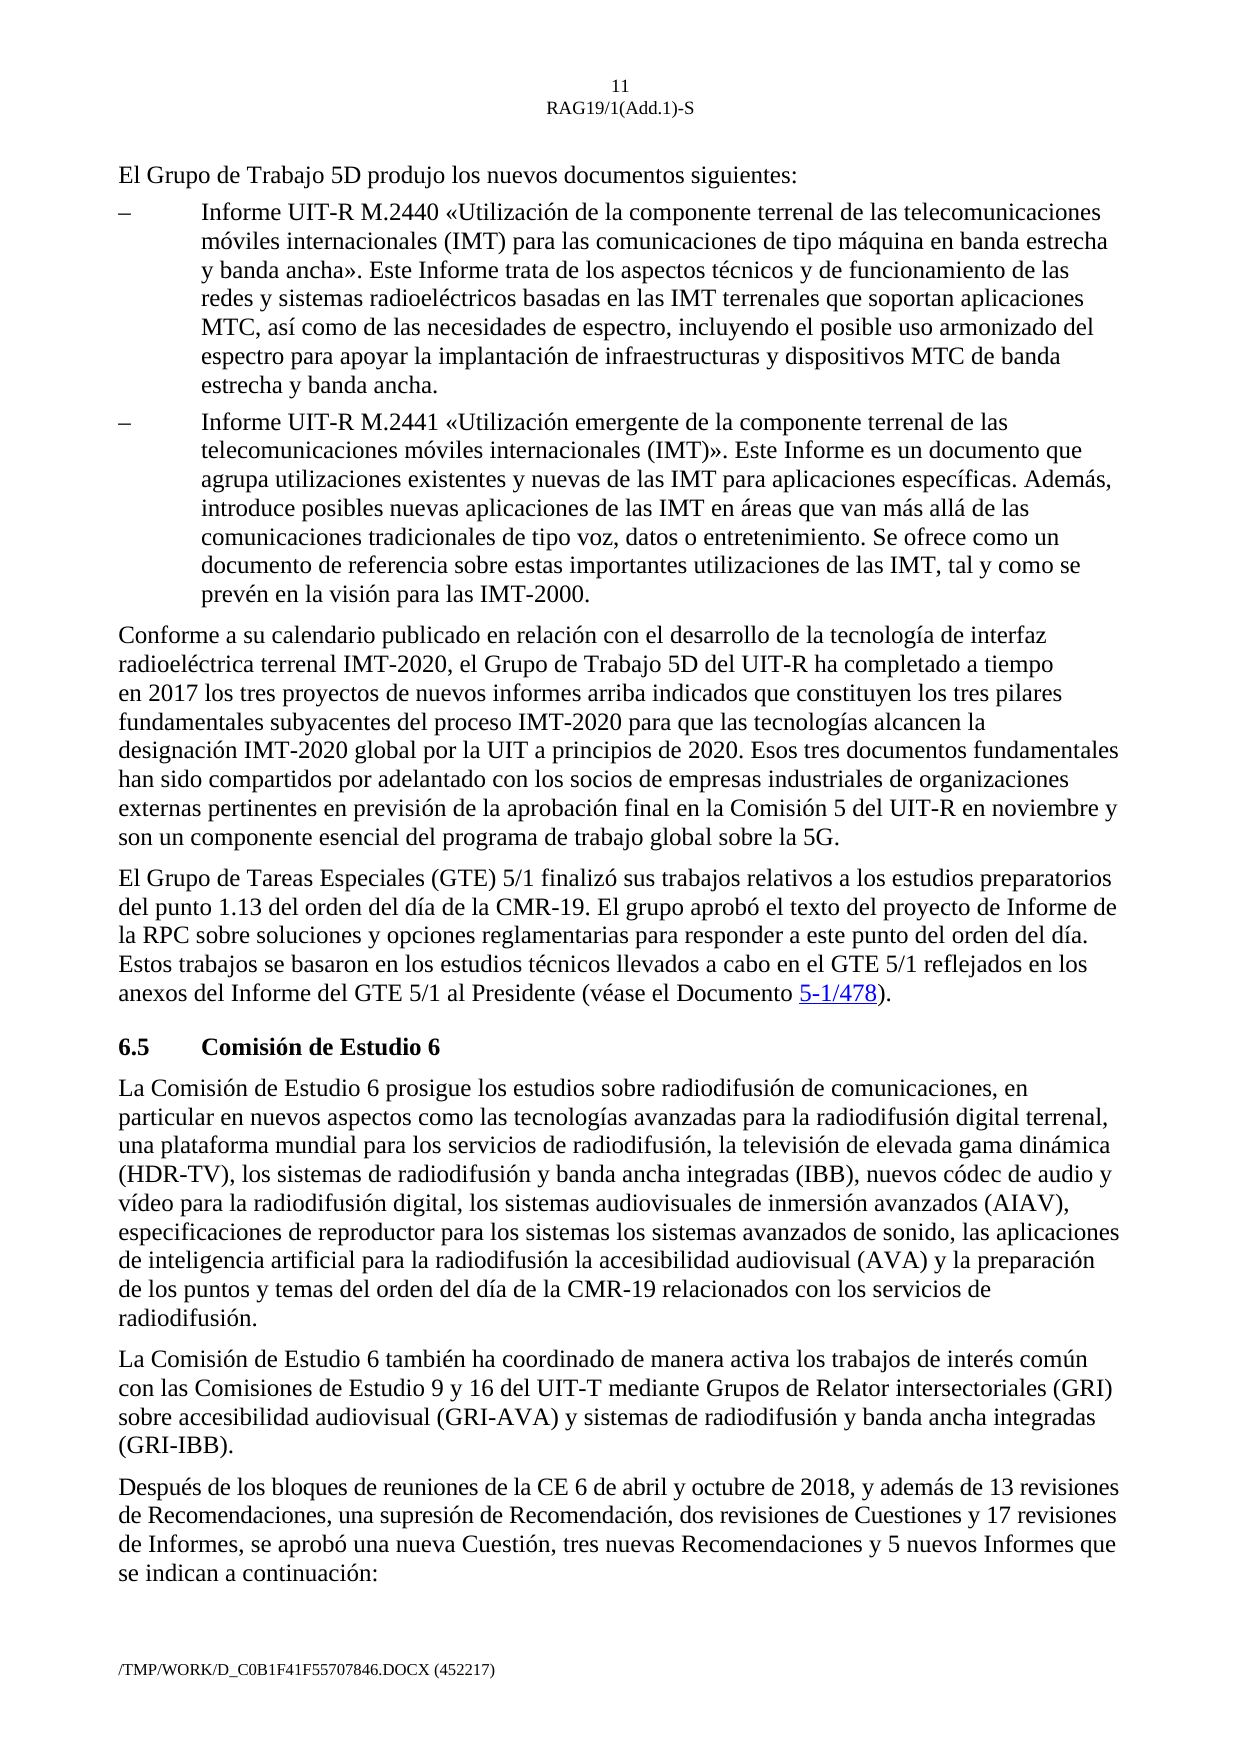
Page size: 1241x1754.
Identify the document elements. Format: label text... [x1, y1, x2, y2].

text La Comisión de Estudio 6 también ha coordinado de manera activa los trabajos de interés común con las Comisiones de Estudio 9 y 16 del UIT-T mediante Grupos de Relator intersectoriales (GRI) sobre accesibilidad audiovisual (GRI-AVA) y sistemas de radiodifusión y banda ancha integradas (GRI-IBB). [118, 1344, 1122, 1459]
text La Comisión de Estudio 6 prosigue los estudios sobre radiodifusión de comunicaciones, en particular en nuevos aspectos como las tecnologías avanzadas para la radiodifusión digital terrenal, una plataforma mundial para los servicios de radiodifusión, la televisión de elevada gama dinámica (HDR-TV), los sistemas de radiodifusión y banda ancha integradas (IBB), nuevos códec de audio y vídeo para la radiodifusión digital, los sistemas audiovisuales de inmersión avanzados (AIAV), especificaciones de reproductor para los sistemas los sistemas avanzados de sonido, las aplicaciones de inteligencia artificial para la radiodifusión la accesibilidad audiovisual (AVA) y la preparación de los puntos y temas del orden del día de la CMR-19 relacionados con los servicios de radiodifusión. [118, 1073, 1122, 1332]
text Conforme a su calendario publicado en relación con el desarrollo de la tecnología de interfaz radioeléctrica terrenal IMT-2020, el Grupo de Trabajo 5D del UIT-R ha completado a tiempo en 2017 los tres proyectos de nuevos informes arriba indicados que constituyen los tres pilares fundamentales subyacentes del proceso IMT-2020 para que las tecnologías alcancen la designación IMT-2020 global por la UIT a principios de 2020. Esos tres documentos fundamentales han sido compartidos por adelantado con los socios de empresas industriales de organizaciones externas pertinentes en previsión de la aprobación final en la Comisión 5 del UIT-R en noviembre y son un componente esencial del programa de trabajo global sobre la 5G. [118, 621, 1122, 851]
text El Grupo de Trabajo 5D produjo los nuevos documentos siguientes: [118, 160, 1122, 189]
text Después de los bloques de reuniones de la CE 6 de abril y octubre de 2018, y además de 13 revisiones de Recomendaciones, una supresión de Recomendación, dos revisiones de Cuestiones y 17 revisiones de Informes, se aprobó una nueva Cuestión, tres nuevas Recomendaciones y 5 nuevos Informes que se indican a continuación: [118, 1472, 1122, 1587]
subtitle 6.5 Comisión de Estudio 6 [118, 1032, 1122, 1061]
text – Informe UIT-R M.2440 «Utilización de la componente terrenal de las telecomunicaciones móviles internacionales (IMT) para las comunicaciones de tipo máquina en banda estrecha y banda ancha». Este Informe trata de los aspectos técnicos y de funcionamiento de las redes y sistemas radioeléctricos basadas en las IMT terrenales que soportan aplicaciones MTC, así como de las necesidades de espectro, incluyendo el posible uso armonizado del espectro para apoyar la implantación de infraestructuras y dispositivos MTC de banda estrecha y banda ancha. [118, 197, 1122, 398]
text – Informe UIT-R M.2441 «Utilización emergente de la componente terrenal de las telecomunicaciones móviles internacionales (IMT)». Este Informe es un documento que agrupa utilizaciones existentes y nuevas de las IMT para aplicaciones específicas. Además, introduce posibles nuevas aplicaciones de las IMT en áreas que van más allá de las comunicaciones tradicionales de tipo voz, datos o entretenimiento. Se ofrece como un documento de referencia sobre estas importantes utilizaciones de las IMT, tal y como se prevén en la visión para las IMT-2000. [118, 407, 1122, 608]
text El Grupo de Tareas Especiales (GTE) 5/1 finalizó sus trabajos relativos a los estudios preparatorios del punto 1.13 del orden del día de la CMR-19. El grupo aprobó el texto del proyecto de Informe de la RPC sobre soluciones y opciones reglamentarias para responder a este punto del orden del día. Estos trabajos se basaron en los estudios técnicos llevados a cabo en el GTE 5/1 reflejados en los anexos del Informe del GTE 5/1 al Presidente (véase el Documento 5-1/478). [118, 863, 1122, 1007]
